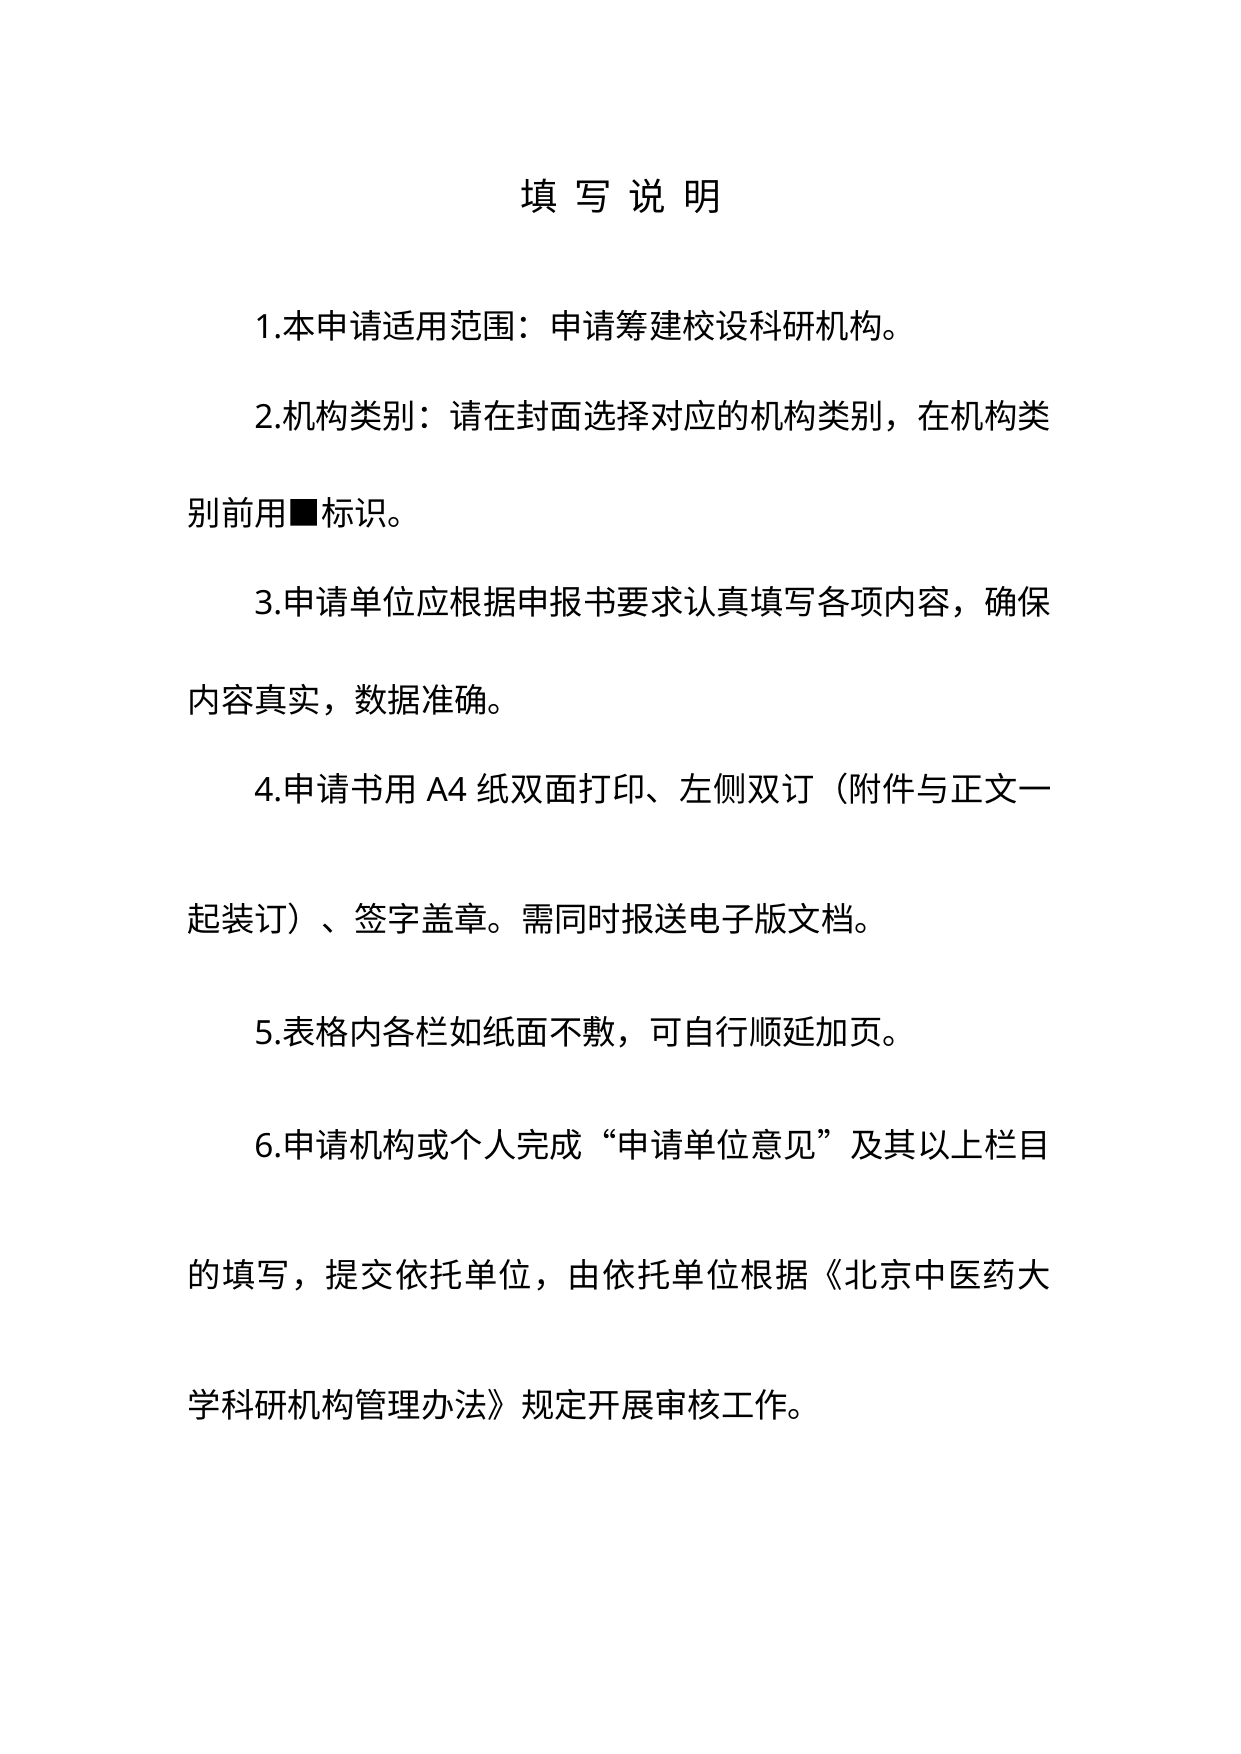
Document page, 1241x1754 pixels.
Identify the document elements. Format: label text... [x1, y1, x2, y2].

text 3.申请单位应根据申报书要求认真填写各项内容，确保内容真实，数据准确。 [187, 568, 1053, 730]
text 5.表格内各栏如纸面不敷，可自行顺延加页。 [187, 997, 1053, 1062]
text 2.机构类别：请在封面选择对应的机构类别，在机构类别前用■标识。 [187, 381, 1053, 544]
text 4.申请书用 A4 纸双面打印、左侧双订（附件与正文一起装订）、签字盖章。需同时报送电子版文档。 [187, 754, 1053, 949]
text 填 写 说 明 [187, 162, 1053, 227]
text 6.申请机构或个人完成“申请单位意见”及其以上栏目的填写，提交依托单位，由依托单位根据《北京中医药大学科研机构管理办法》规定开展审核工作。 [187, 1111, 1053, 1436]
text 1.本申请适用范围：申请筹建校设科研机构。 [187, 292, 1053, 357]
